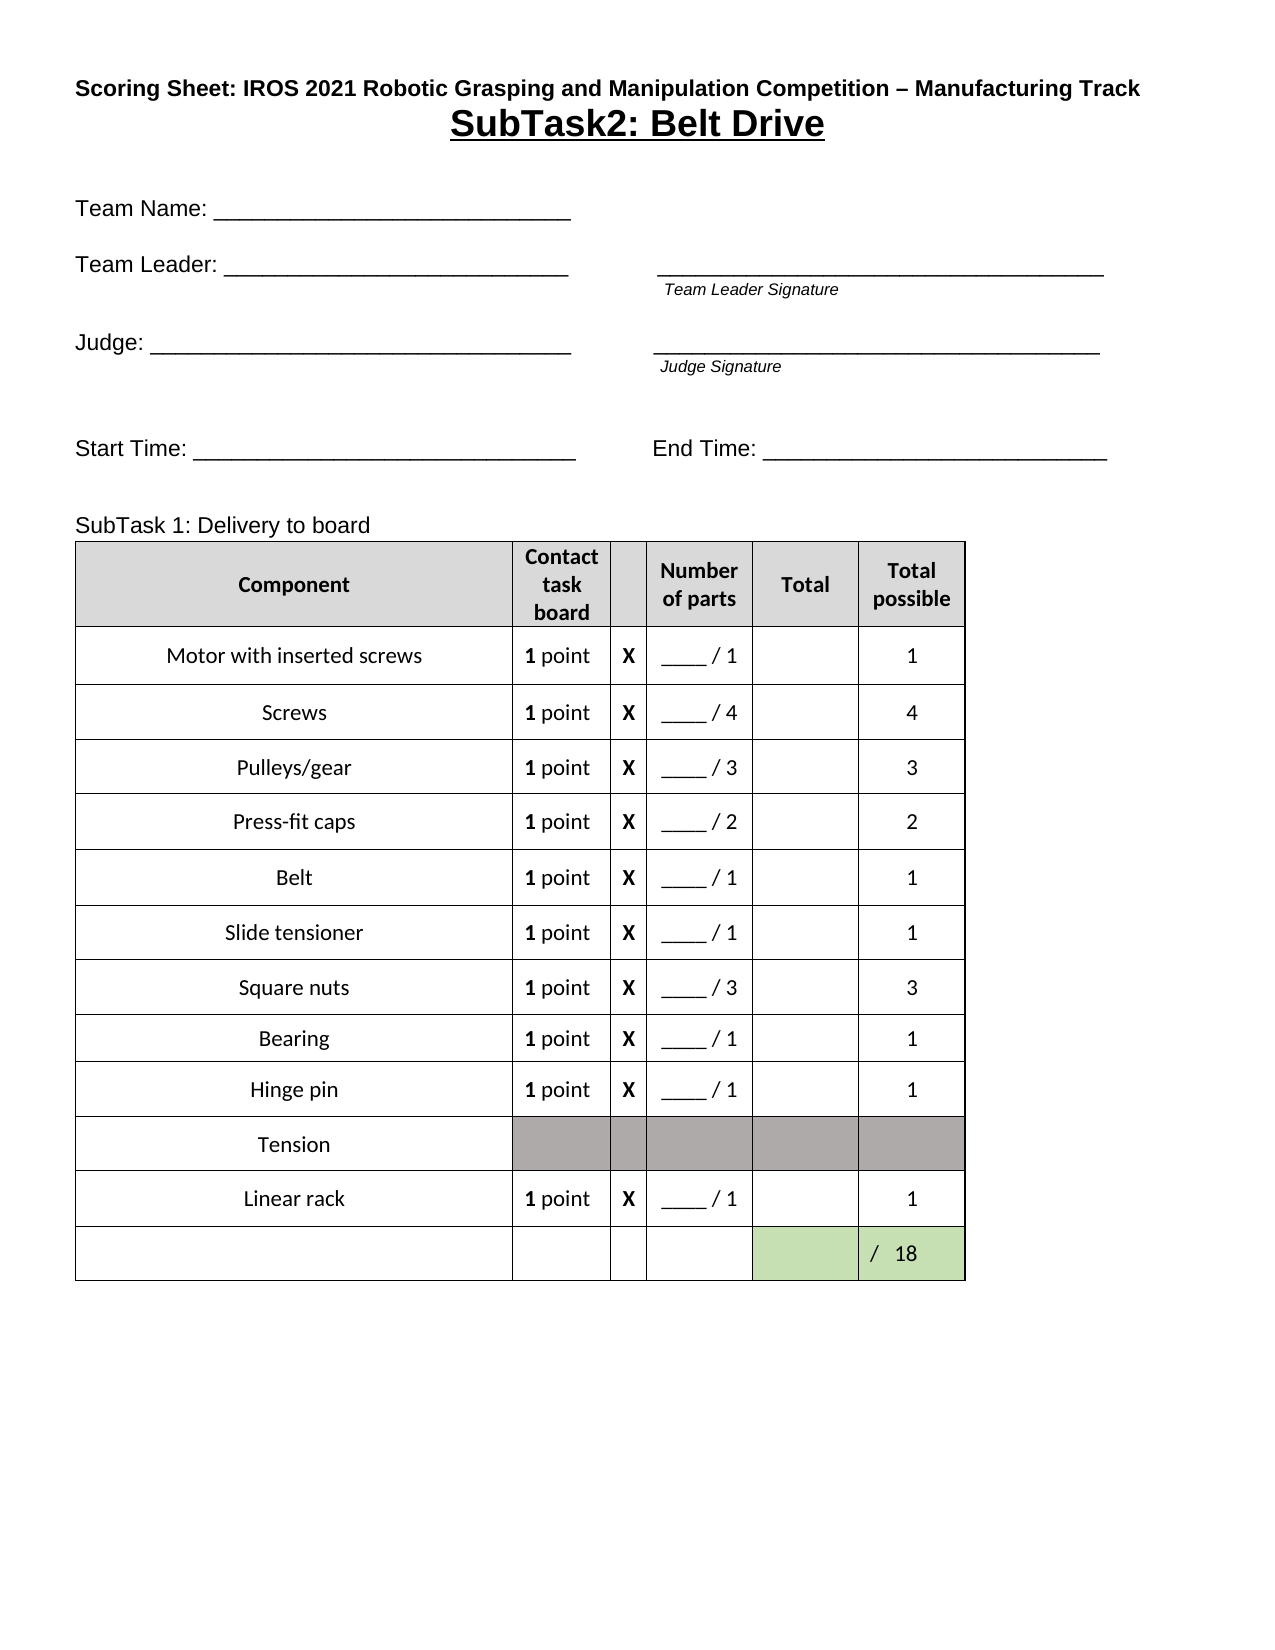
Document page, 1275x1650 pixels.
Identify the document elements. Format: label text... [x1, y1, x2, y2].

table_cell [753, 1227, 858, 1280]
table_cell 1 [859, 906, 964, 959]
table_cell Square nuts [76, 960, 512, 1014]
table_cell 3 [859, 960, 964, 1014]
table_cell [513, 1117, 610, 1170]
table_cell Press-fit caps [76, 794, 512, 848]
table_cell 1 [859, 1062, 964, 1116]
table_header [611, 542, 646, 626]
table_cell [753, 685, 858, 739]
table_header Component [76, 542, 512, 626]
table_cell 1 point [513, 740, 610, 793]
text Judge: _________________________________ ___________________________________ [75, 329, 1200, 355]
table_cell [753, 906, 858, 959]
table_cell / 18 [859, 1227, 964, 1280]
table_cell ____ / 1 [647, 1171, 752, 1226]
table_cell 1 point [513, 960, 610, 1014]
text Judge Signature [75, 357, 1200, 376]
table_header Total possible [859, 542, 964, 626]
table_cell ____ / 3 [647, 740, 752, 793]
table_cell 1 [859, 1171, 964, 1226]
table_cell X [611, 1015, 646, 1061]
table_cell [611, 1117, 646, 1170]
table_cell [753, 1015, 858, 1061]
table_cell Linear rack [76, 1171, 512, 1226]
table_cell [753, 1171, 858, 1226]
table_cell X [611, 1171, 646, 1226]
table_header Total [753, 542, 858, 626]
table_cell [753, 627, 858, 684]
table_cell Pulleys/gear [76, 740, 512, 793]
table_cell [753, 1062, 858, 1116]
text Team Leader Signature [75, 280, 1200, 299]
table_cell 1 point [513, 685, 610, 739]
table_cell 2 [859, 794, 964, 848]
text Scoring Sheet: IROS 2021 Robotic Grasping and Manipulation Competition – Manufacturing Track [75, 75, 1200, 101]
table_cell ____ / 1 [647, 850, 752, 905]
table_cell Motor with inserted screws [76, 627, 512, 684]
table_cell ____ / 1 [647, 906, 752, 959]
table_cell [753, 960, 858, 1014]
table_cell 1 point [513, 1015, 610, 1061]
table_cell Belt [76, 850, 512, 905]
table_cell 1 point [513, 906, 610, 959]
table_cell X [611, 627, 646, 684]
table_cell 1 point [513, 794, 610, 848]
table_header Contact task board [513, 542, 610, 626]
table_cell 3 [859, 740, 964, 793]
table_cell 1 point [513, 1171, 610, 1226]
table_header Number of parts [647, 542, 752, 626]
table_cell [753, 740, 858, 793]
table_cell [647, 1117, 752, 1170]
table_cell Slide tensioner [76, 906, 512, 959]
text Team Leader: ___________________________ ___________________________________ [75, 251, 1200, 278]
table_cell [513, 1227, 610, 1280]
text SubTask2: Belt Drive [75, 101, 1200, 144]
table_cell Tension [76, 1117, 512, 1170]
table_cell X [611, 740, 646, 793]
table_cell [753, 1117, 858, 1170]
table_cell X [611, 1062, 646, 1116]
table_cell Screws [76, 685, 512, 739]
table_cell 1 point [513, 850, 610, 905]
text SubTask 1: Delivery to board [75, 512, 1200, 539]
table_cell X [611, 906, 646, 959]
table_cell [753, 794, 858, 848]
table_cell [76, 1227, 512, 1280]
text Team Name: ____________________________ [75, 194, 1200, 221]
table_cell X [611, 685, 646, 739]
table_cell 1 point [513, 627, 610, 684]
table_cell 4 [859, 685, 964, 739]
table_cell 1 [859, 850, 964, 905]
table_cell 1 point [513, 1062, 610, 1116]
table_cell X [611, 850, 646, 905]
table_cell [859, 1117, 964, 1170]
table_cell X [611, 960, 646, 1014]
table_cell ____ / 1 [647, 1062, 752, 1116]
table_cell X [611, 794, 646, 848]
table_cell [611, 1227, 646, 1280]
table_cell ____ / 2 [647, 794, 752, 848]
table_cell ____ / 3 [647, 960, 752, 1014]
table_cell ____ / 1 [647, 1015, 752, 1061]
table_cell 1 [859, 627, 964, 684]
table_cell ____ / 4 [647, 685, 752, 739]
table_cell [647, 1227, 752, 1280]
table_cell 1 [859, 1015, 964, 1061]
table_cell Bearing [76, 1015, 512, 1061]
table_cell ____ / 1 [647, 627, 752, 684]
text Start Time: ______________________________ End Time: ___________________________ [75, 435, 1200, 461]
table_cell [753, 850, 858, 905]
table_cell Hinge pin [76, 1062, 512, 1116]
